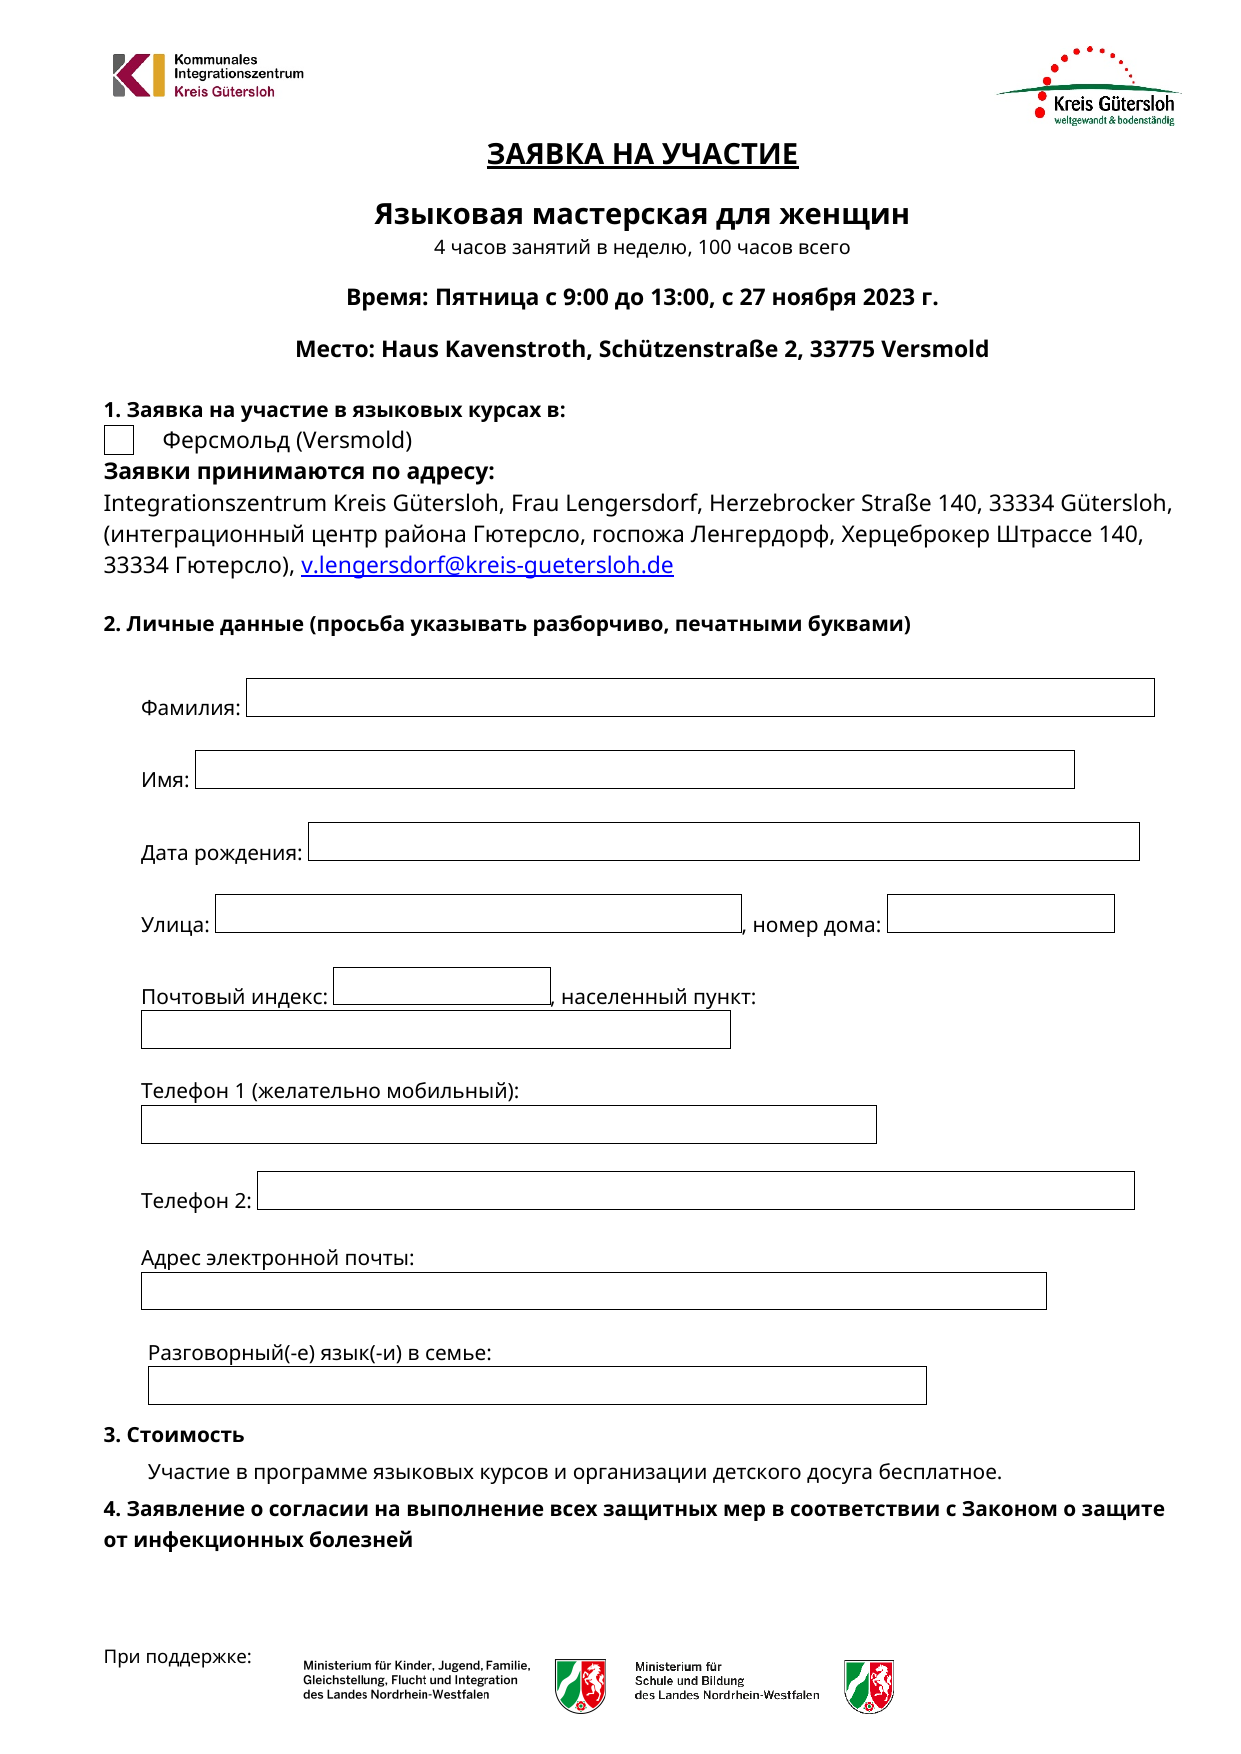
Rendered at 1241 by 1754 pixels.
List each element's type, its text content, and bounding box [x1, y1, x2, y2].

text 4 часов занятий в неделю, 100 часов всего [103, 233, 1181, 260]
text Ферсмольд (Versmold) [103, 424, 1181, 455]
text Имя: [141, 750, 1181, 794]
text Время: Пятница с 9:00 до 13:00, с 27 ноября 2023 г. [103, 281, 1181, 312]
text Телефон 1 (желательно мобильный): [141, 1077, 1181, 1143]
text Место: Haus Kavenstroth, Schützenstraße 2, 33775 Versmold [103, 333, 1181, 364]
picture [994, 46, 1182, 126]
text Улица: , номер дома: [141, 894, 1181, 938]
text Integrationszentrum Kreis Gütersloh, Frau Lengersdorf, Herzebrocker Straße 140, 33334 Gütersloh, (интеграционный центр района Гютерсло, госпожа Ленгердорф, Херцеброкер Штрассе 140, 33334 Гютерсло), v.lengersdorf@kreis-guetersloh.de [103, 486, 1181, 580]
text Участие в программе языковых курсов и организации детского досуга бесплатное. [103, 1457, 1181, 1486]
text 4. Заявление о согласии на выполнение всех защитных мер в соответствии с Законом о защите от инфекционных болезней [103, 1494, 1181, 1554]
text Разговорный(-е) язык(-и) в семье: [148, 1338, 1181, 1412]
text Телефон 2: [141, 1171, 1181, 1215]
text 2. Личные данные (просьба указывать разборчиво, печатными буквами) [103, 609, 1181, 637]
text Дата рождения: [141, 822, 1181, 866]
picture [303, 1659, 606, 1714]
text 1. Заявка на участие в языковых курсах в: [103, 396, 1181, 424]
text ЗАЯВКА НА УЧАСТИЕ [103, 133, 1181, 173]
picture [113, 52, 304, 99]
picture [635, 1660, 894, 1714]
text Заявки принимаются по адресу: [103, 455, 1181, 486]
text 3. Стоимость [103, 1420, 1181, 1449]
text Языковая мастерская для женщин [103, 193, 1181, 233]
text Фамилия: [141, 678, 1181, 722]
text Почтовый индекс: , населенный пункт: [141, 967, 1181, 1048]
text Адрес электронной почты: [141, 1243, 1181, 1309]
